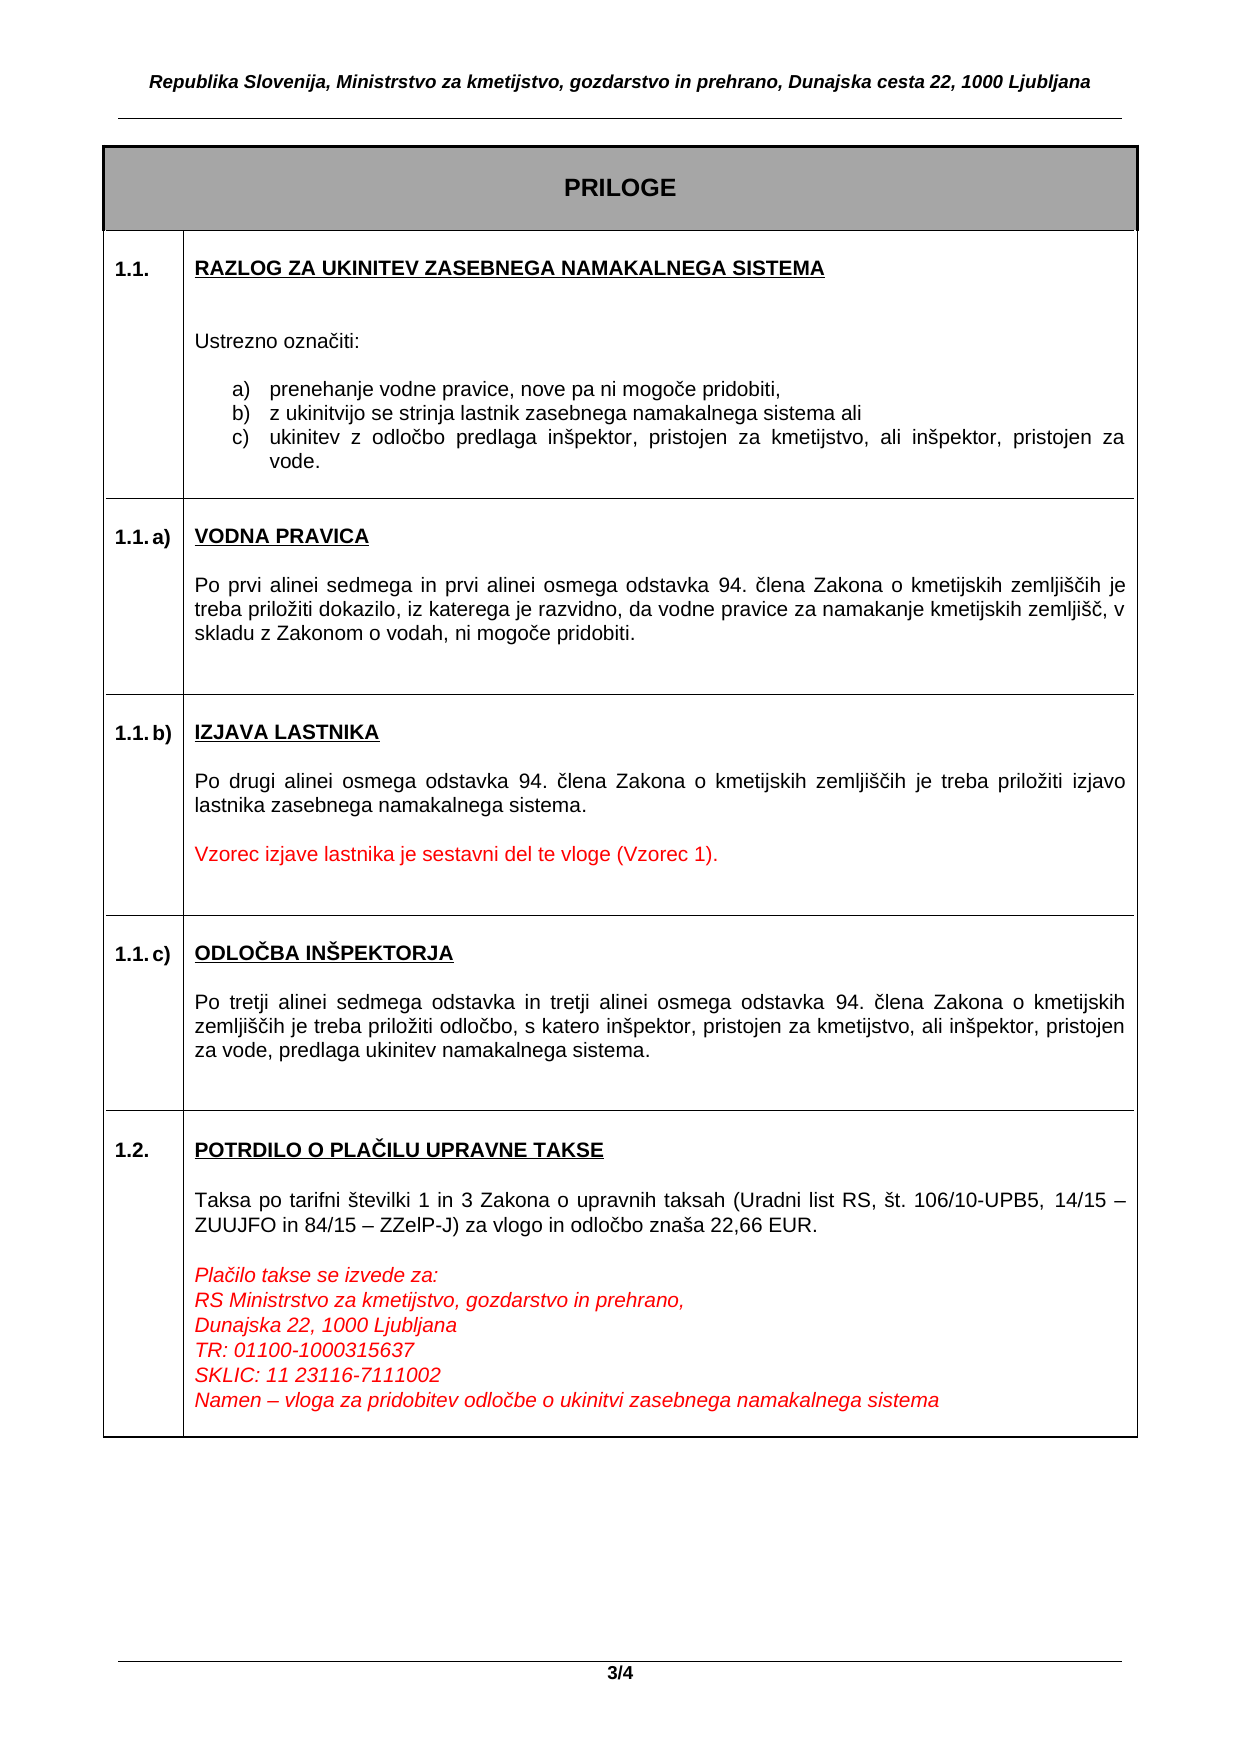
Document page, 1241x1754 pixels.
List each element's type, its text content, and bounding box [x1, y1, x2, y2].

table_cell POTRDILO O PLAČILU UPRAVNE TAKSE Taksa po tarifni številki 1 in 3 Zakona o upravnih taksah (Uradni list RS, št. 106/10-UPB5, 14/15 – ZUUJFO in 84/15 – ZZelP-J) za vlogo in odločbo znaša 22,66 EUR. Plačilo takse se izvede za: RS Ministrstvo za kmetijstvo, gozdarstvo in prehrano, Dunajska 22, 1000 Ljubljana TR: 01100-1000315637 SKLIC: 11 23116-7111002 Namen – vloga za pridobitev odločbe o ukinitvi zasebnega namakalnega sistema [184, 1110, 1137, 1436]
table_cell 1.1. [104, 231, 183, 498]
table_cell c) [104, 915, 183, 1110]
table_cell RAZLOG ZA UKINITEV ZASEBNEGA NAMAKALNEGA SISTEMA Ustrezno označiti: prenehanje vodne pravice, nove pa ni mogoče pridobiti, z ukinitvijo se strinja lastnik zasebnega namakalnega sistema ali ukinitev z odločbo predlaga inšpektor, pristojen za kmetijstvo, ali inšpektor, pristojen za vode. [184, 230, 1137, 498]
table_cell a) [104, 498, 183, 694]
table_cell 1.2. [104, 1110, 183, 1436]
table_cell IZJAVA LASTNIKA Po drugi alinei osmega odstavka 94. člena Zakona o kmetijskih zemljiščih je treba priložiti izjavo lastnika zasebnega namakalnega sistema. Vzorec izjave lastnika je sestavni del te vloge (Vzorec 1). [184, 694, 1137, 914]
table_cell VODNA PRAVICA Po prvi alinei sedmega in prvi alinei osmega odstavka 94. člena Zakona o kmetijskih zemljiščih je treba priložiti dokazilo, iz katerega je razvidno, da vodne pravice za namakanje kmetijskih zemljišč, v skladu z Zakonom o vodah, ni mogoče pridobiti. [184, 498, 1137, 694]
table_cell ODLOČBA INŠPEKTORJA Po tretji alinei sedmega odstavka in tretji alinei osmega odstavka 94. člena Zakona o kmetijskih zemljiščih je treba priložiti odločbo, s katero inšpektor, pristojen za kmetijstvo, ali inšpektor, pristojen za vode, predlaga ukinitev namakalnega sistema. [184, 915, 1137, 1110]
table_header PRILOGE [105, 148, 1136, 230]
table_cell b) [104, 694, 183, 914]
